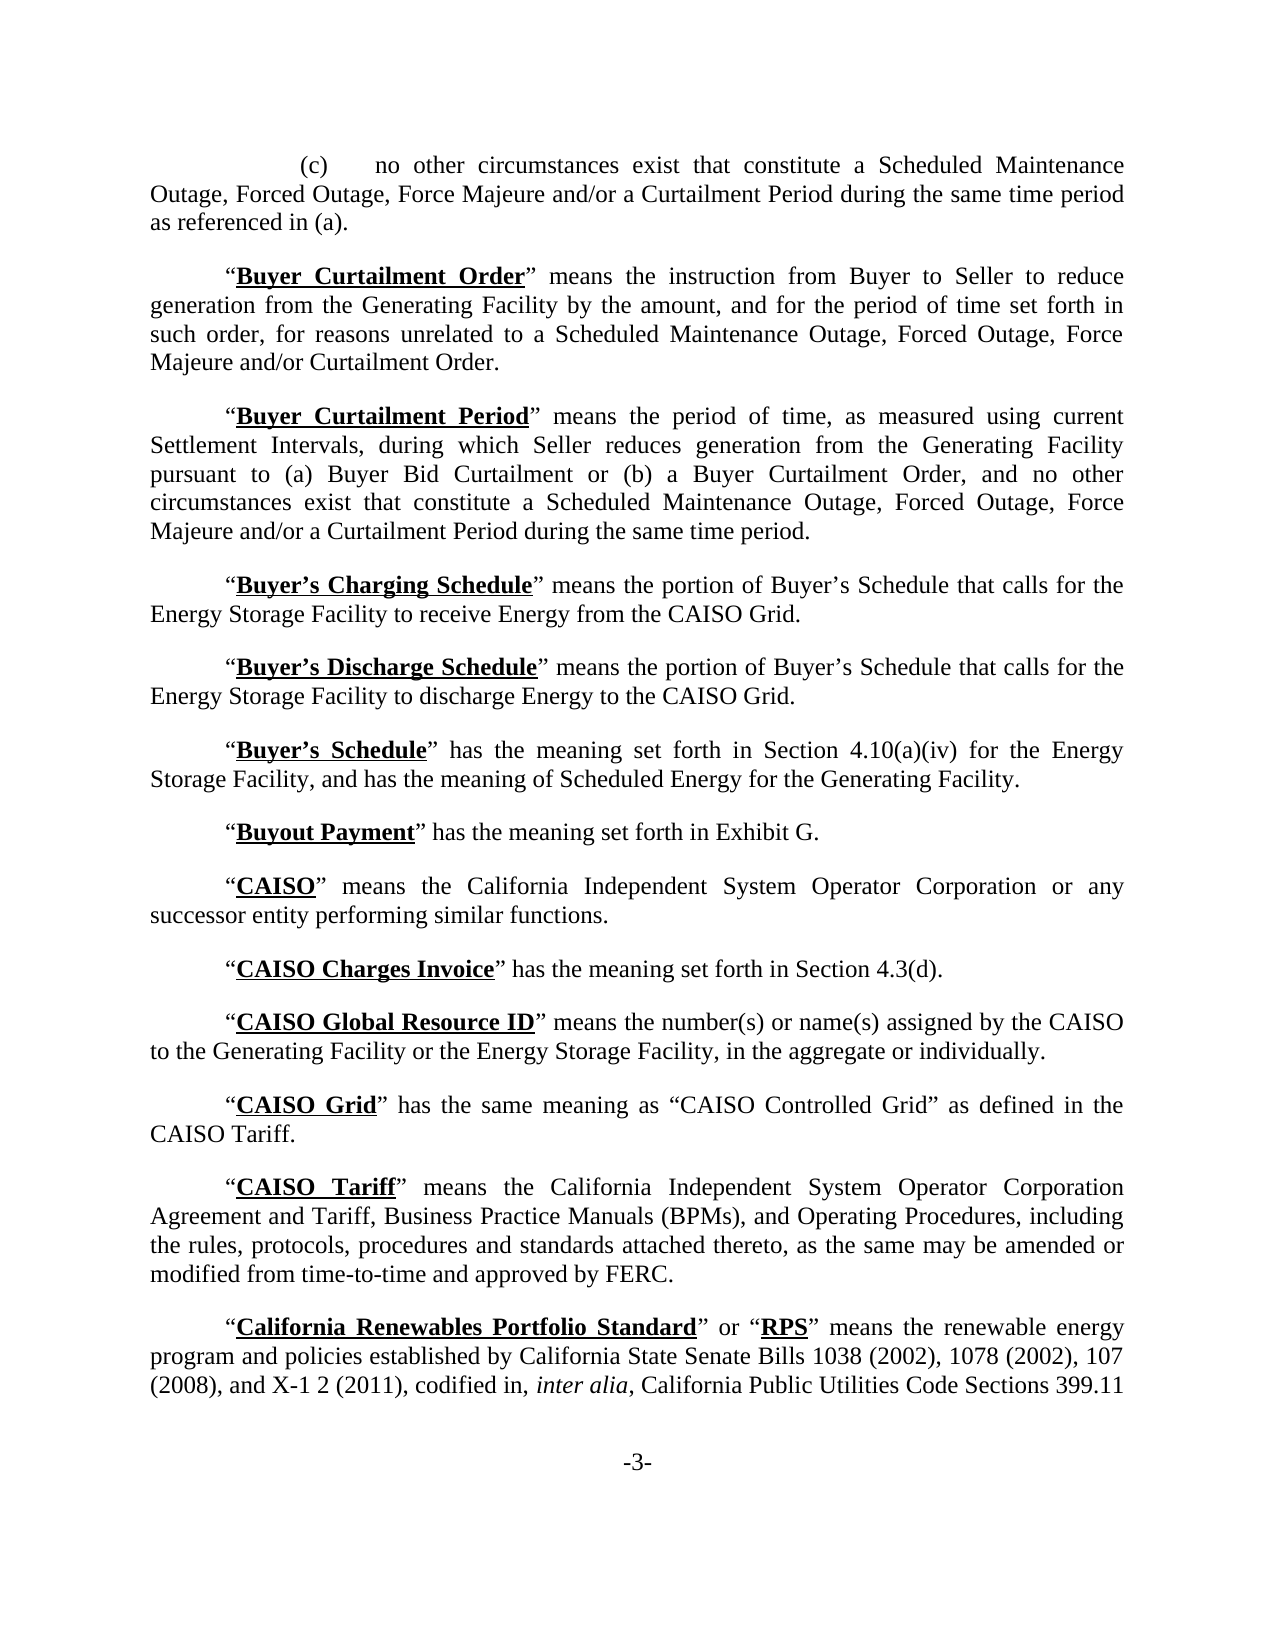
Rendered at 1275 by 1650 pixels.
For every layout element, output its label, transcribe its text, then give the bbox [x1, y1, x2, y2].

text “Buyer’s Charging Schedule” means the portion of Buyer’s Schedule that calls for the Energy Storage Facility to receive Energy from the CAISO Grid. [150, 570, 1125, 627]
text “Buyer’s Schedule” has the meaning set forth in Section 4.10(a)(iv) for the Energy Storage Facility, and has the meaning of Scheduled Energy for the Generating Facility. [150, 735, 1125, 792]
text “Buyer’s Discharge Schedule” means the portion of Buyer’s Schedule that calls for the Energy Storage Facility to discharge Energy to the CAISO Grid. [150, 652, 1125, 710]
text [150, 1312, 1125, 1399]
text “CAISO Charges Invoice” has the meaning set forth in Section 4.3(d). [150, 954, 1125, 982]
text “Buyout Payment” has the meaning set forth in Exhibit G. [150, 817, 1125, 846]
text “Buyer Curtailment Order” means the instruction from Buyer to Seller to reduce generation from the Generating Facility by the amount, and for the period of time set forth in such order, for reasons unrelated to a Scheduled Maintenance Outage, Forced Outage, Force Majeure and/or Curtailment Order. [150, 261, 1125, 376]
subtitle no other circumstances exist that constitute a Scheduled Maintenance Outage, Forced Outage, Force Majeure and/or a Curtailment Period during the same time period as referenced in (a). [150, 150, 1125, 236]
text “CAISO Tariff” means the California Independent System Operator Corporation Agreement and Tariff, Business Practice Manuals (BPMs), and Operating Procedures, including the rules, protocols, procedures and standards attached thereto, as the same may be amended or modified from time-to-time and approved by FERC. [150, 1172, 1125, 1287]
text “CAISO” means the California Independent System Operator Corporation or any successor entity performing similar functions. [150, 871, 1125, 929]
text “CAISO Global Resource ID” means the number(s) or name(s) assigned by the CAISO to the Generating Facility or the Energy Storage Facility, in the aggregate or individually. [150, 1007, 1125, 1065]
text “Buyer Curtailment Period” means the period of time, as measured using current Settlement Intervals, during which Seller reduces generation from the Generating Facility pursuant to (a) Buyer Bid Curtailment or (b) a Buyer Curtailment Order, and no other circumstances exist that constitute a Scheduled Maintenance Outage, Forced Outage, Force Majeure and/or a Curtailment Period during the same time period. [150, 401, 1125, 545]
text “CAISO Grid” has the same meaning as “CAISO Controlled Grid” as defined in the CAISO Tariff. [150, 1090, 1125, 1147]
